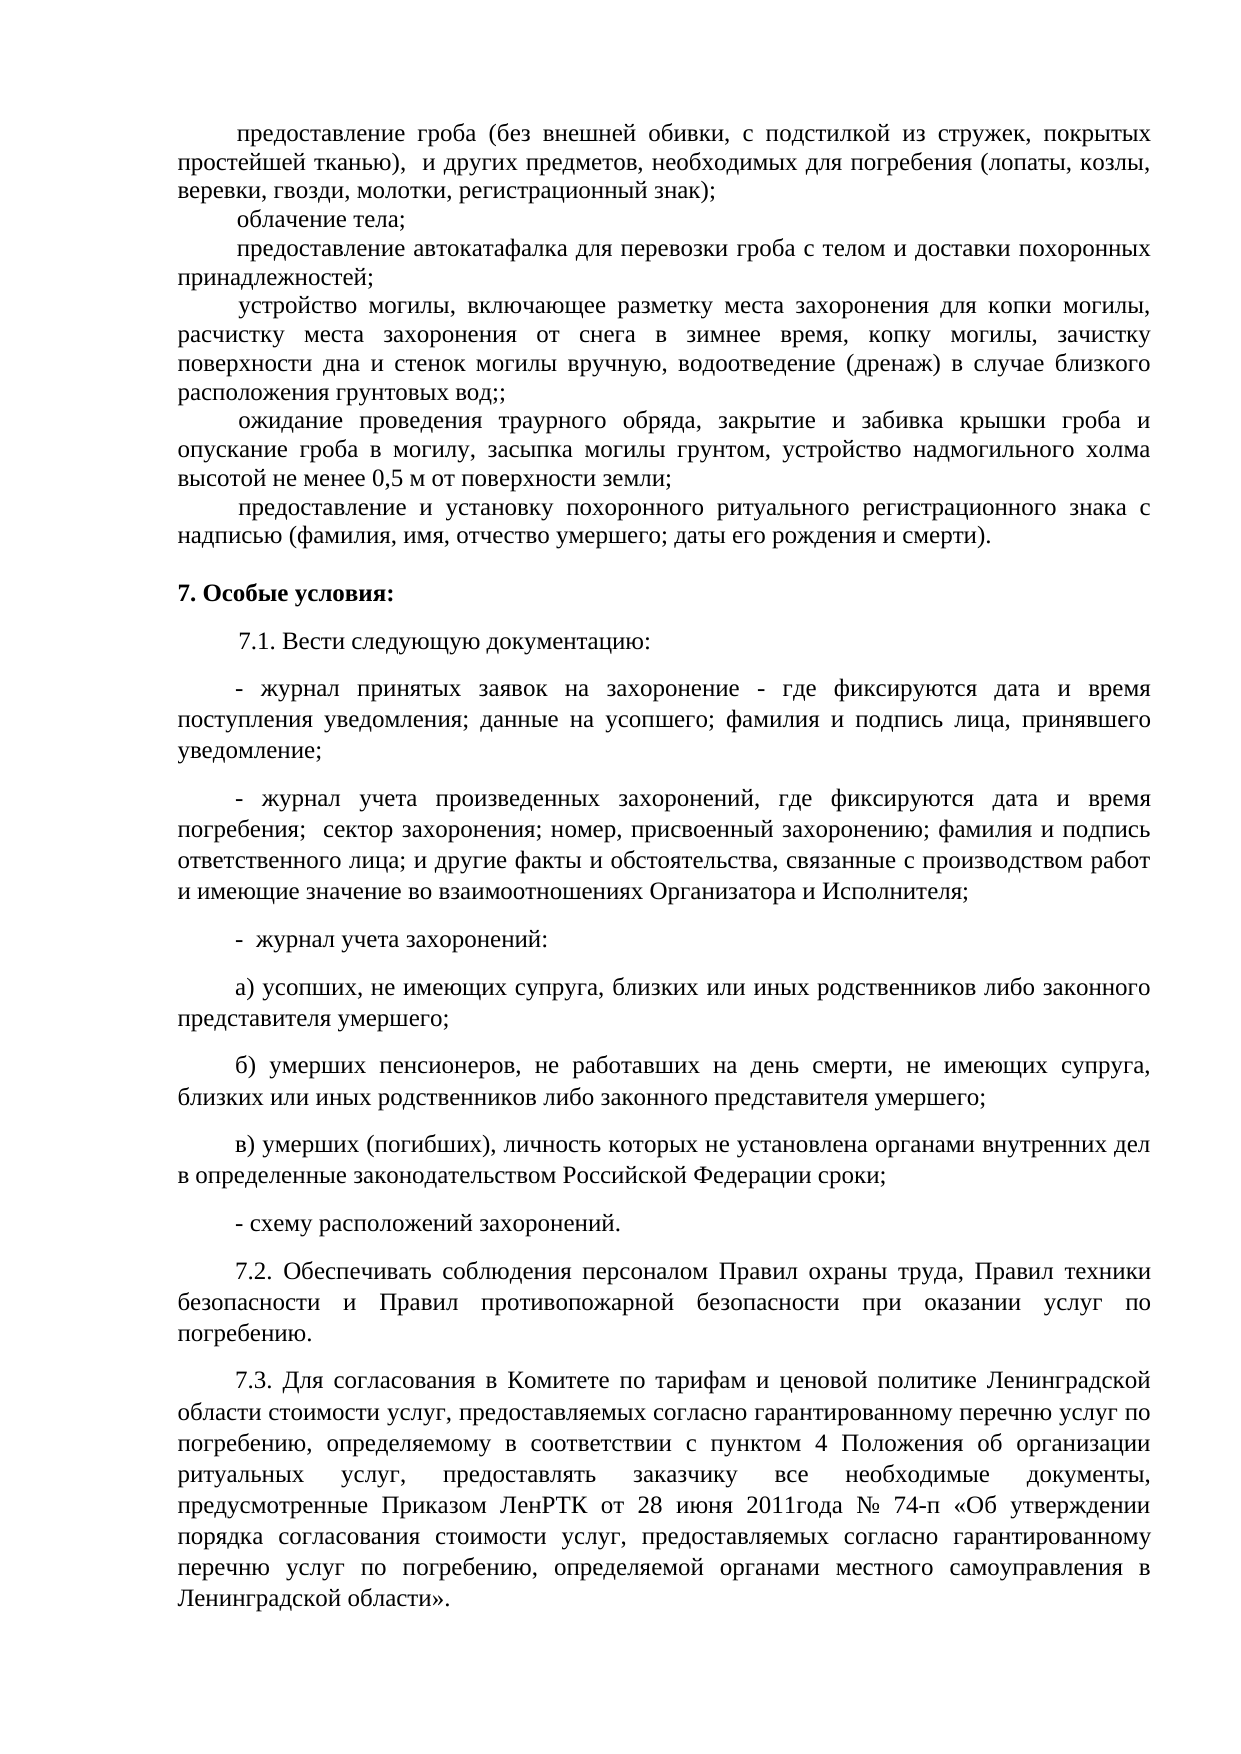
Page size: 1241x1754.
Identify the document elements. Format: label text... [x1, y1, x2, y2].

text облачение тела; [177, 204, 1152, 233]
text 7.3. Для согласования в Комитете по тарифам и ценовой политике Ленинградской области стоимости услуг, предоставляемых согласно гарантированному перечню услуг по погребению, определяемому в соответствии с пунктом 4 Положения об организации ритуальных услуг, предоставлять заказчику все необходимые документы, предусмотренные Приказом ЛенРТК от 28 июня 2011года № 74-п «Об утверждении порядка согласования стоимости услуг, предоставляемых согласно гарантированному перечню услуг по погребению, определяемой органами местного самоуправления в Ленинградской области». [177, 1366, 1152, 1612]
text - журнал принятых заявок на захоронение - где фиксируются дата и время поступления уведомления; данные на усопшего; фамилия и подпись лица, принявшего уведомление; [177, 673, 1152, 764]
text 7.2. Обеспечивать соблюдения персоналом Правил охраны труда, Правил техники безопасности и Правил противопожарной безопасности при оказании услуг по погребению. [177, 1256, 1152, 1347]
text б) умерших пенсионеров, не работавших на день смерти, не имеющих супруга, близких или иных родственников либо законного представителя умершего; [177, 1051, 1152, 1110]
text 7. Особые условия: [177, 578, 1152, 607]
text в) умерших (погибших), личность которых не установлена органами внутренних дел в определенные законодательством Российской Федерации сроки; [177, 1129, 1152, 1189]
text - схему расположений захоронений. [177, 1208, 1152, 1237]
text предоставление и установку похоронного ритуального регистрационного знака с надписью (фамилия, имя, отчество умершего; даты его рождения и смерти). [177, 492, 1152, 549]
text предоставление автокатафалка для перевозки гроба с телом и доставки похоронных принадлежностей; [177, 233, 1152, 291]
text ожидание проведения траурного обряда, закрытие и забивка крышки гроба и опускание гроба в могилу, засыпка могилы грунтом, устройство надмогильного холма высотой не менее 0,5 м от поверхности земли; [177, 406, 1152, 492]
text - журнал учета захоронений: [177, 924, 1152, 953]
text предоставление гроба (без внешней обивки, с подстилкой из стружек, покрытых простейшей тканью), и других предметов, необходимых для погребения (лопаты, козлы, веревки, гвозди, молотки, регистрационный знак); [177, 118, 1152, 204]
text а) усопших, не имеющих супруга, близких или иных родственников либо законного представителя умершего; [177, 972, 1152, 1032]
text 7.1. Вести следующую документацию: [177, 626, 1152, 654]
text - журнал учета произведенных захоронений, где фиксируются дата и время погребения; сектор захоронения; номер, присвоенный захоронению; фамилия и подпись ответственного лица; и другие факты и обстоятельства, связанные с производством работ и имеющие значение во взаимоотношениях Организатора и Исполнителя; [177, 783, 1152, 905]
text устройство могилы, включающее разметку места захоронения для копки могилы, расчистку места захоронения от снега в зимнее время, копку могилы, зачистку поверхности дна и стенок могилы вручную, водоотведение (дренаж) в случае близкого расположения грунтовых вод;; [177, 291, 1152, 406]
